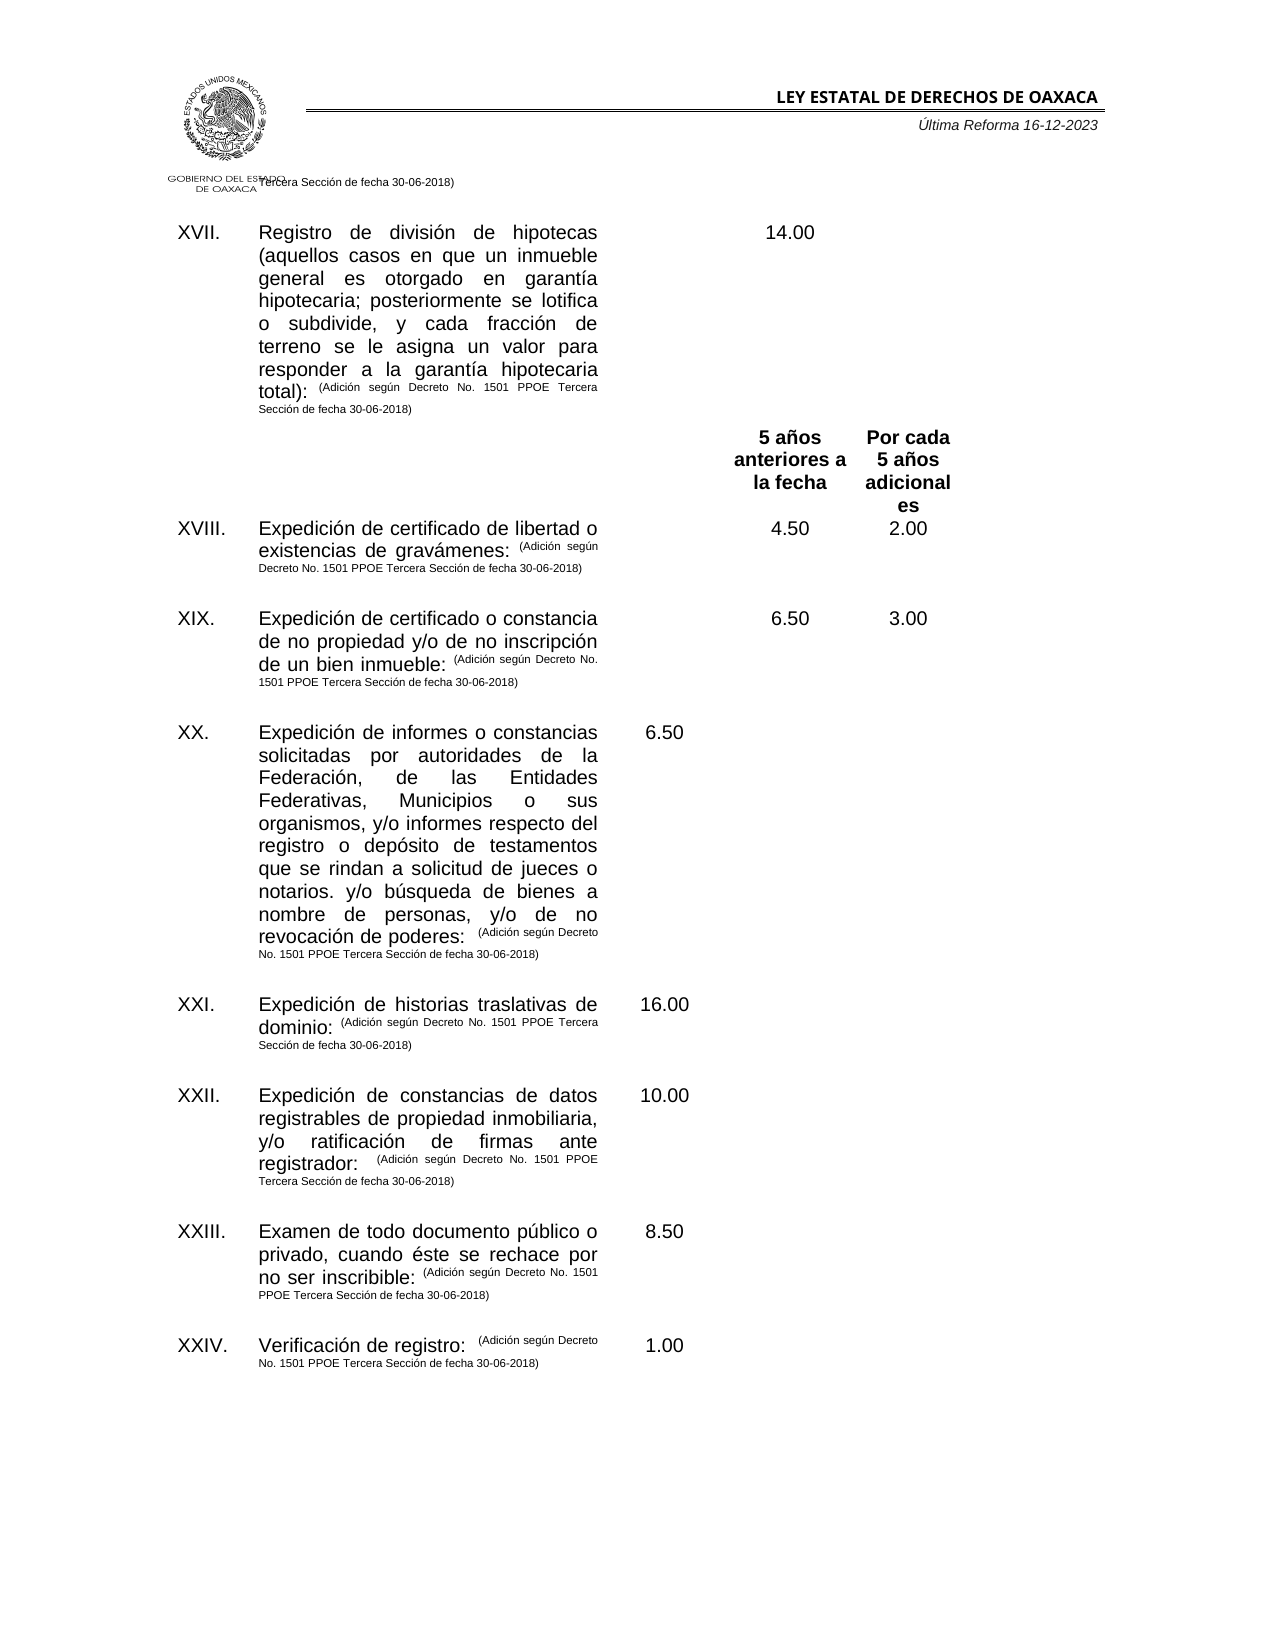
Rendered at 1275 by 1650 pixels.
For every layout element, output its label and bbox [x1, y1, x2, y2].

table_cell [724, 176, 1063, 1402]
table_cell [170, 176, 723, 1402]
picture [165, 73, 288, 195]
